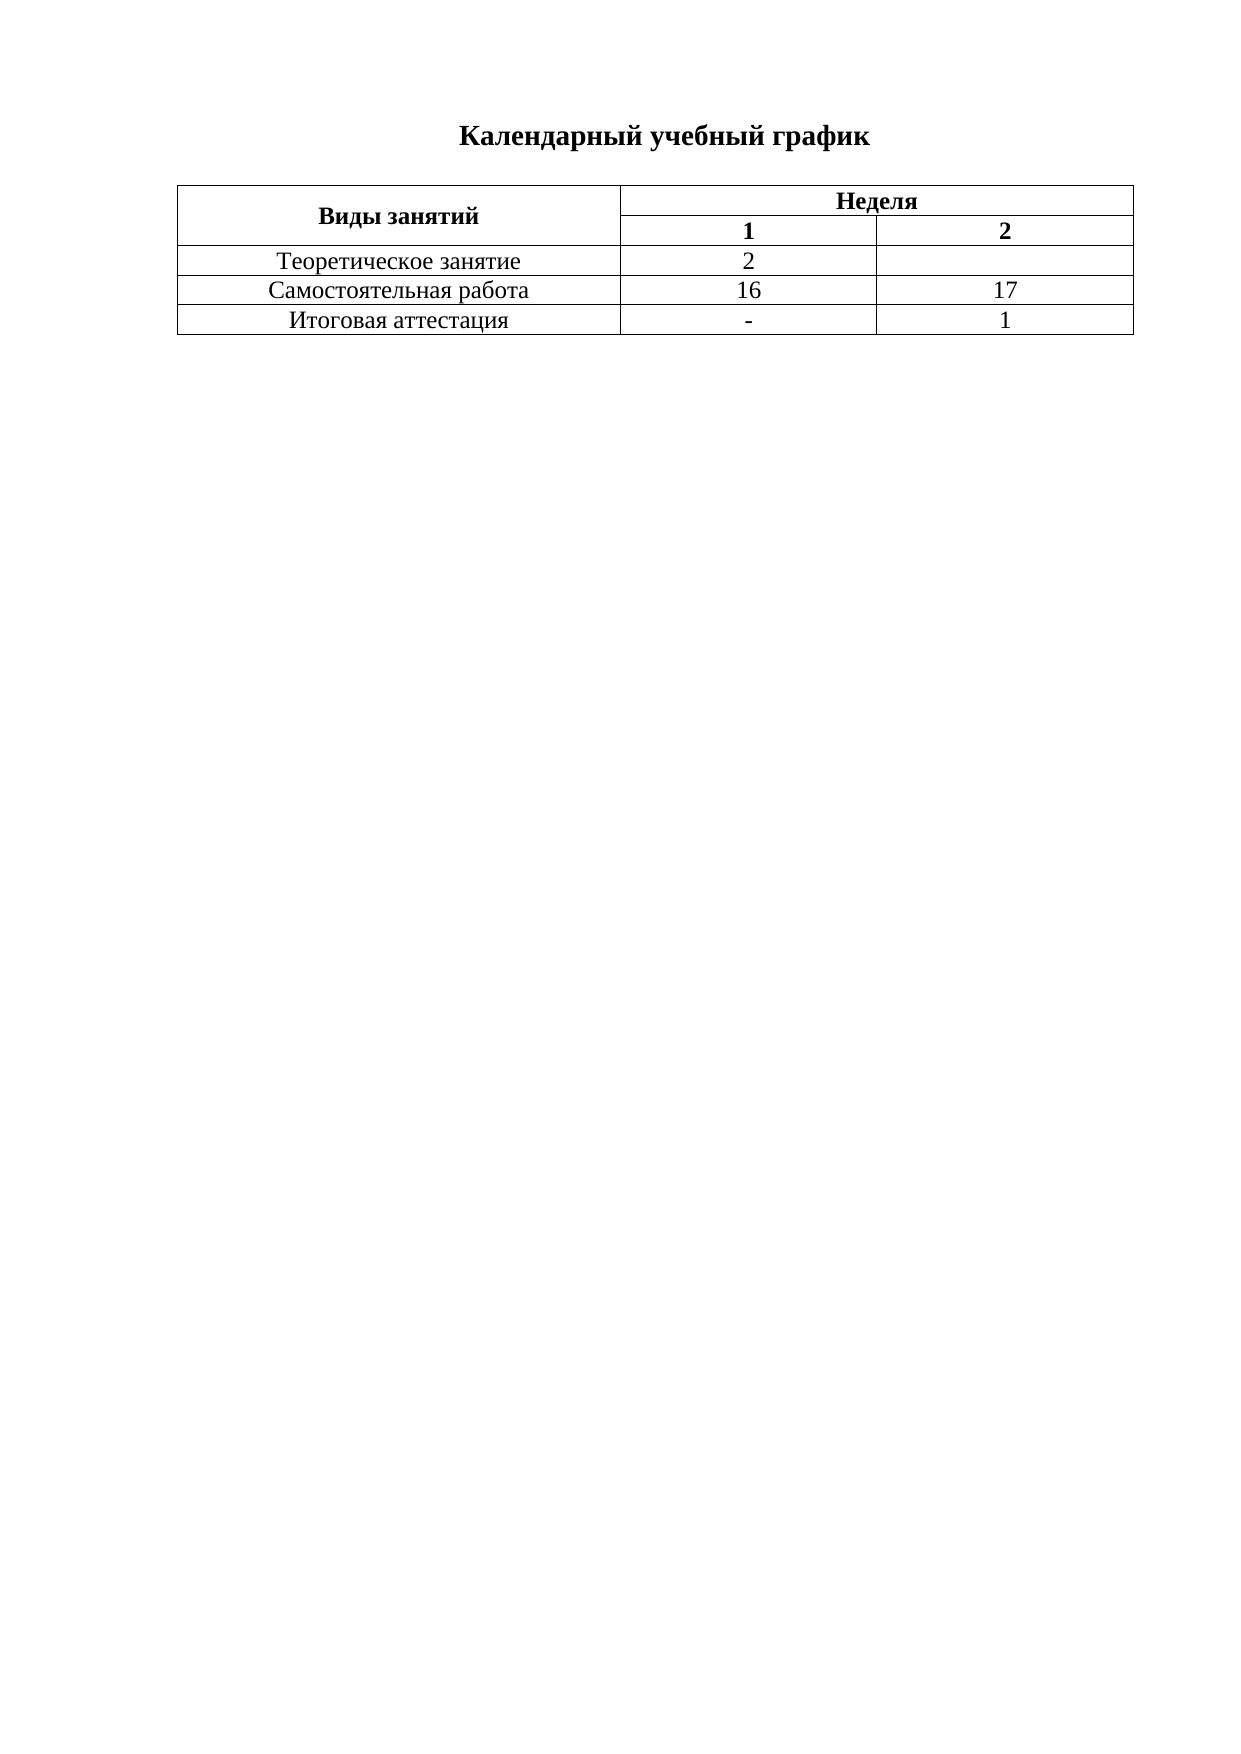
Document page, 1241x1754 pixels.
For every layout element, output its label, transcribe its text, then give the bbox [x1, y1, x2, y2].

table_cell 1 [877, 305, 1133, 334]
table_cell 17 [877, 276, 1133, 304]
table_cell 16 [621, 276, 876, 304]
table_cell 1 [621, 216, 876, 245]
table_cell Теоретическое занятие [178, 246, 620, 274]
table_cell - [621, 305, 876, 334]
table_header Неделя [621, 186, 1133, 215]
table_cell Итоговая аттестация [178, 305, 620, 334]
table_cell 2 [621, 246, 876, 274]
table_cell [877, 246, 1133, 274]
table_header Виды занятий [178, 186, 620, 245]
text Календарный учебный график [177, 118, 1152, 152]
table_cell Самостоятельная работа [178, 276, 620, 304]
table_cell 2 [877, 216, 1133, 245]
